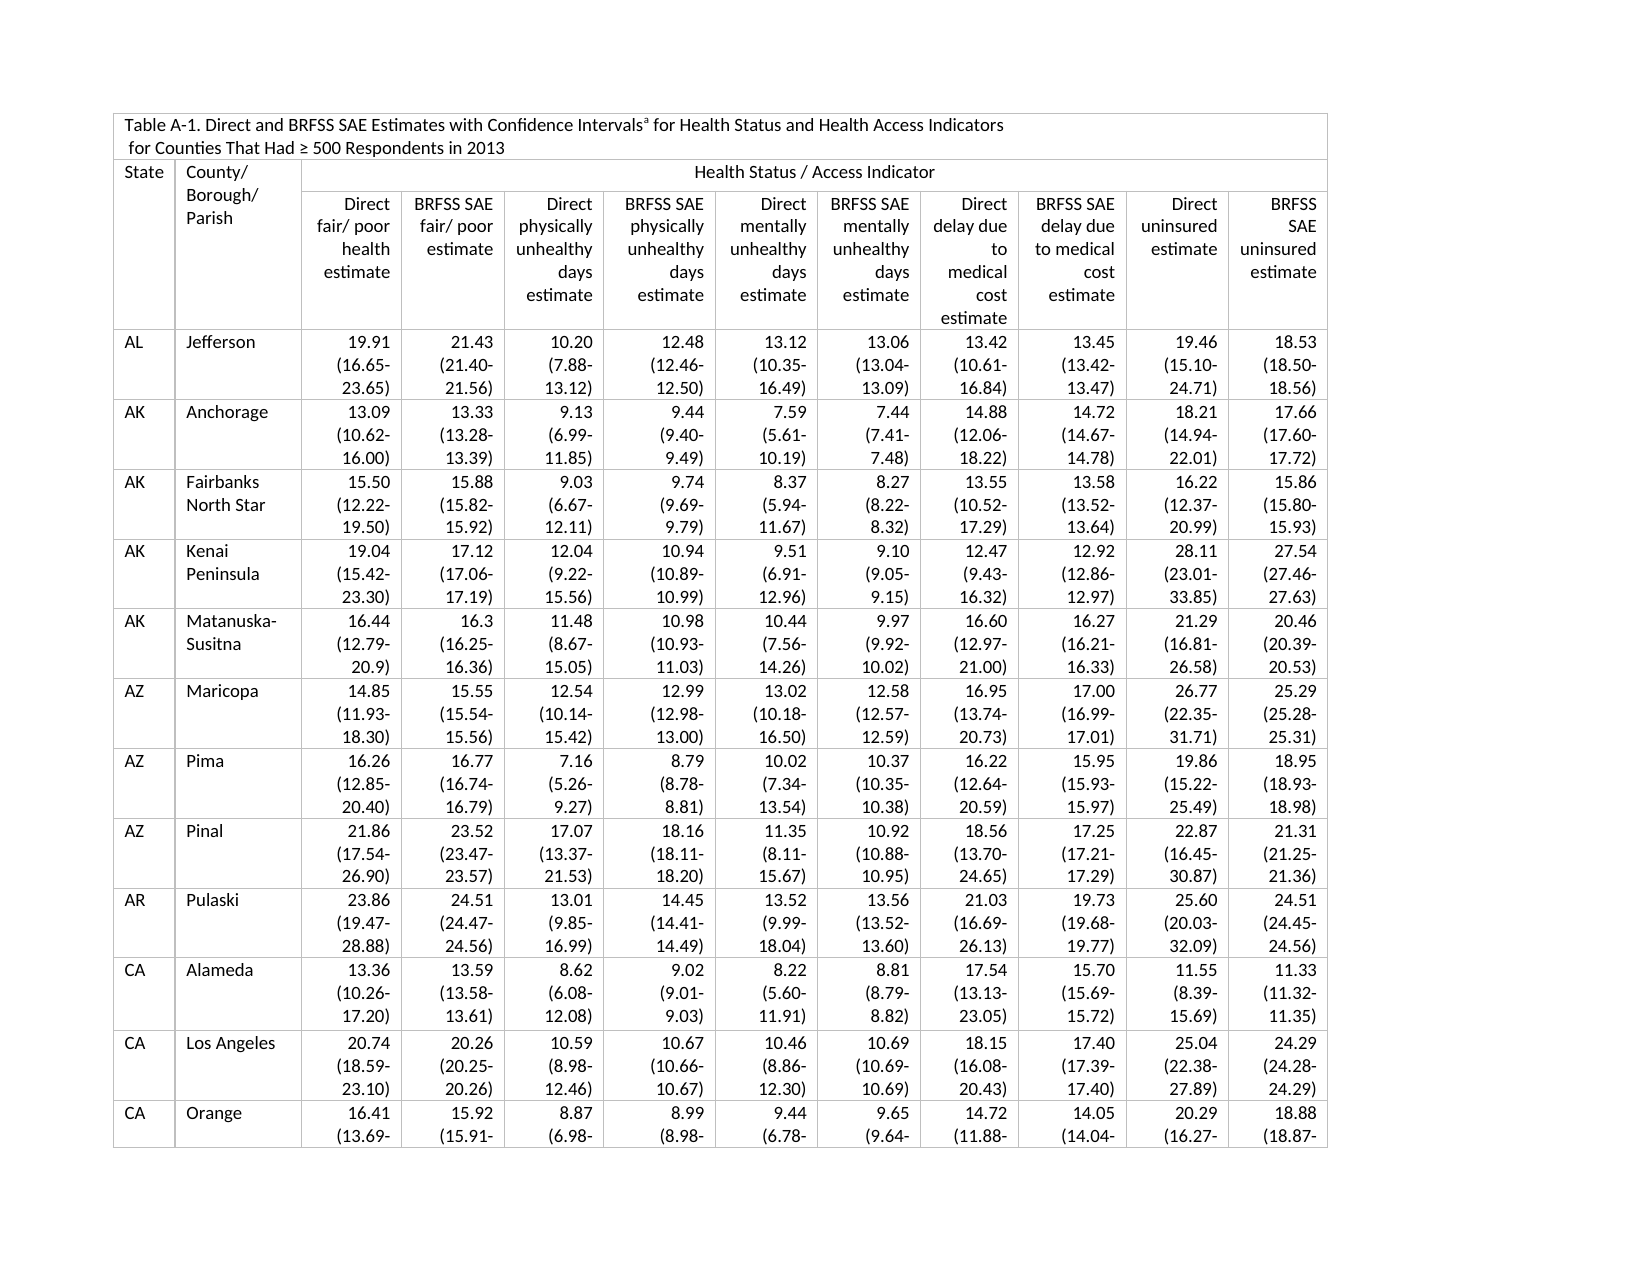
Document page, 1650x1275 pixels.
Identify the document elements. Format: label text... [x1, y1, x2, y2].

table_cell 12.47 (9.43-16.32) [921, 540, 1018, 608]
table_cell 14.72 (14.67-14.78) [1019, 400, 1126, 469]
table_cell 17.54 (13.13-23.05) [921, 958, 1018, 1030]
table_cell 9.97 (9.92-10.02) [818, 609, 920, 678]
table_cell 14.85 (11.93-18.30) [302, 679, 401, 748]
table_cell 23.52 (23.47-23.57) [402, 819, 504, 887]
table_cell 19.86 (15.22-25.49) [1127, 749, 1228, 818]
table_cell AZ [114, 679, 174, 748]
table_cell Los Angeles [176, 1031, 301, 1100]
table_cell 10.67 (10.66-10.67) [604, 1031, 715, 1100]
table_cell 9.51 (6.91-12.96) [716, 540, 817, 608]
table_cell 8.87 (6.98-11.22) [505, 1101, 603, 1147]
table_header Table A-1. Direct and BRFSS SAE Estimates with Confidence Intervalsa for Health Status and Health Access Indicators for Counties That Had ≥ 500 Respondents in 2013 [114, 114, 1327, 159]
table_cell 16.26 (12.85-20.40) [302, 749, 401, 818]
table_cell 10.02 (7.34-13.54) [716, 749, 817, 818]
table_cell 18.21 (14.94-22.01) [1127, 400, 1228, 469]
table_cell 17.40 (17.39-17.40) [1019, 1031, 1126, 1100]
table_cell 13.09 (10.62-16.00) [302, 400, 401, 469]
table_cell 24.51 (24.47-24.56) [402, 889, 504, 957]
table_cell 16.3 (16.25-16.36) [402, 609, 504, 678]
table_cell CA [114, 1031, 174, 1100]
table_cell 16.60 (12.97-21.00) [921, 609, 1018, 678]
table_cell 20.46 (20.39-20.53) [1229, 609, 1327, 678]
table_cell 9.13 (6.99-11.85) [505, 400, 603, 469]
table_cell 19.73 (19.68-19.77) [1019, 889, 1126, 957]
table_cell 13.59 (13.58-13.61) [402, 958, 504, 1030]
table_cell Direct physically unhealthy days estimate [505, 192, 603, 329]
table_cell BRFSS SAE mentally unhealthy days estimate [818, 192, 920, 329]
table_cell 8.37 (5.94-11.67) [716, 470, 817, 538]
table_cell AZ [114, 749, 174, 818]
table_cell 19.46 (15.10-24.71) [1127, 330, 1228, 399]
table_cell 17.66 (17.60-17.72) [1229, 400, 1327, 469]
table_cell 13.02 (10.18-16.50) [716, 679, 817, 748]
table_cell CA [114, 1101, 174, 1147]
table_cell AK [114, 470, 174, 538]
table_cell 19.04 (15.42-23.30) [302, 540, 401, 608]
table_cell 15.50 (12.22-19.50) [302, 470, 401, 538]
table_cell 7.44 (7.41-7.48) [818, 400, 920, 469]
table_cell 12.99 (12.98-13.00) [604, 679, 715, 748]
table_cell 13.45 (13.42-13.47) [1019, 330, 1126, 399]
table_cell 22.87 (16.45-30.87) [1127, 819, 1228, 887]
table_cell 15.88 (15.82-15.92) [402, 470, 504, 538]
table_cell 10.20 (7.88-13.12) [505, 330, 603, 399]
table_cell Health Status / Access Indicator [302, 160, 1327, 191]
table_cell 16.22 (12.37-20.99) [1127, 470, 1228, 538]
table_cell 13.12 (10.35-16.49) [716, 330, 817, 399]
table_cell 16.77 (16.74-16.79) [402, 749, 504, 818]
table_cell 14.45 (14.41-14.49) [604, 889, 715, 957]
table_cell 12.48 (12.46- 12.50) [604, 330, 715, 399]
table_cell 11.35 (8.11-15.67) [716, 819, 817, 887]
table_cell 14.05 (14.04-14.06) [1019, 1101, 1126, 1147]
table_cell Direct delay due to medical cost estimate [921, 192, 1018, 329]
table_cell 18.95 (18.93-18.98) [1229, 749, 1327, 818]
table_cell 9.74 (9.69- 9.79) [604, 470, 715, 538]
table_cell 10.46 (8.86-12.30) [716, 1031, 817, 1100]
table_cell Fairbanks North Star [176, 470, 301, 538]
table_cell 25.04 (22.38-27.89) [1127, 1031, 1228, 1100]
table_cell 15.92 (15.91-15.92) [402, 1101, 504, 1147]
table_cell 11.33 (11.32-11.35) [1229, 958, 1327, 1030]
table_cell 10.92 (10.88-10.95) [818, 819, 920, 887]
table_cell 9.65 (9.64-9.66) [818, 1101, 920, 1147]
table_cell 20.29 (16.27-25.01) [1127, 1101, 1228, 1147]
table_cell 15.95 (15.93-15.97) [1019, 749, 1126, 818]
table_cell 18.53 (18.50-18.56) [1229, 330, 1327, 399]
table_cell 27.54 (27.46-27.63) [1229, 540, 1327, 608]
table_cell Pinal [176, 819, 301, 887]
table_cell 13.01 (9.85-16.99) [505, 889, 603, 957]
table_cell 8.27 (8.22-8.32) [818, 470, 920, 538]
table_cell 24.29 (24.28-24.29) [1229, 1031, 1327, 1100]
table_cell 13.06 (13.04-13.09) [818, 330, 920, 399]
table_cell CA [114, 958, 174, 1030]
table_cell 16.27 (16.21-16.33) [1019, 609, 1126, 678]
table_cell 13.42 (10.61-16.84) [921, 330, 1018, 399]
table_cell 15.55 (15.54-15.56) [402, 679, 504, 748]
table_cell 16.22 (12.64-20.59) [921, 749, 1018, 818]
table_cell 12.58 (12.57-12.59) [818, 679, 920, 748]
table_cell BRFSS SAE delay due to medical cost estimate [1019, 192, 1126, 329]
table_cell 15.86 (15.80-15.93) [1229, 470, 1327, 538]
table_cell 28.11 (23.01-33.85) [1127, 540, 1228, 608]
table_cell Orange [176, 1101, 301, 1147]
table_cell Matanuska-Susitna [176, 609, 301, 678]
table_cell 10.94 (10.89-10.99) [604, 540, 715, 608]
table_cell 21.31 (21.25-21.36) [1229, 819, 1327, 887]
table_cell 17.12 (17.06-17.19) [402, 540, 504, 608]
table_cell 23.86 (19.47-28.88) [302, 889, 401, 957]
table_cell 12.54 (10.14-15.42) [505, 679, 603, 748]
table_cell Direct mentally unhealthy days estimate [716, 192, 817, 329]
table_cell 11.48 (8.67-15.05) [505, 609, 603, 678]
table_cell 17.07 (13.37-21.53) [505, 819, 603, 887]
table_cell 8.62 (6.08-12.08) [505, 958, 603, 1030]
table_cell BRFSS SAE physically unhealthy days estimate [604, 192, 715, 329]
table_cell 19.91 (16.65-23.65) [302, 330, 401, 399]
table_cell AL [114, 330, 174, 399]
table_cell Pulaski [176, 889, 301, 957]
table_cell Pima [176, 749, 301, 818]
table_cell AK [114, 540, 174, 608]
table_cell 12.92 (12.86-12.97) [1019, 540, 1126, 608]
table_cell 18.56 (13.70-24.65) [921, 819, 1018, 887]
table_cell 15.70 (15.69-15.72) [1019, 958, 1126, 1030]
table_cell Kenai Peninsula [176, 540, 301, 608]
table_cell 16.95 (13.74-20.73) [921, 679, 1018, 748]
table_cell 16.44 (12.79-20.9) [302, 609, 401, 678]
table_cell 10.59 (8.98-12.46) [505, 1031, 603, 1100]
table_cell 20.74 (18.59-23.10) [302, 1031, 401, 1100]
table_cell 13.58 (13.52-13.64) [1019, 470, 1126, 538]
table_cell 9.02 (9.01- 9.03) [604, 958, 715, 1030]
table_cell County/ Borough/ Parish [176, 160, 301, 329]
table_cell 13.56 (13.52-13.60) [818, 889, 920, 957]
table_cell 8.79 (8.78- 8.81) [604, 749, 715, 818]
table_cell 13.33 (13.28-13.39) [402, 400, 504, 469]
table_cell 13.36 (10.26-17.20) [302, 958, 401, 1030]
table_cell 21.43 (21.40-21.56) [402, 330, 504, 399]
table_cell 8.22 (5.60-11.91) [716, 958, 817, 1030]
table_cell BRFSS SAE fair/ poor estimate [402, 192, 504, 329]
table_cell 7.59 (5.61-10.19) [716, 400, 817, 469]
table_cell 21.29 (16.81-26.58) [1127, 609, 1228, 678]
table_cell 18.16 (18.11-18.20) [604, 819, 715, 887]
table_cell 10.98 (10.93-11.03) [604, 609, 715, 678]
table_cell 17.00 (16.99-17.01) [1019, 679, 1126, 748]
table_cell Alameda [176, 958, 301, 1030]
table_cell 14.88 (12.06-18.22) [921, 400, 1018, 469]
table_cell 26.77 (22.35-31.71) [1127, 679, 1228, 748]
table_cell 8.81 (8.79-8.82) [818, 958, 920, 1030]
table_cell 10.69 (10.69-10.69) [818, 1031, 920, 1100]
table_cell Direct fair/ poor health estimate [302, 192, 401, 329]
table_cell 9.03 (6.67-12.11) [505, 470, 603, 538]
table_cell 12.04 (9.22-15.56) [505, 540, 603, 608]
table_cell AZ [114, 819, 174, 887]
table_cell Direct uninsured estimate [1127, 192, 1228, 329]
table_cell 13.52 (9.99-18.04) [716, 889, 817, 957]
table_cell 10.37 (10.35-10.38) [818, 749, 920, 818]
table_cell AK [114, 400, 174, 469]
table_cell 9.44 (9.40- 9.49) [604, 400, 715, 469]
table_cell BRFSS SAE uninsured estimate [1229, 192, 1327, 329]
table_cell State [114, 160, 174, 329]
table_cell 24.51 (24.45-24.56) [1229, 889, 1327, 957]
table_cell 14.72 (11.88-18.09) [921, 1101, 1018, 1147]
table_cell 8.99 (8.98- 8.99) [604, 1101, 715, 1147]
table_cell Anchorage [176, 400, 301, 469]
table_cell 20.26 (20.25-20.26) [402, 1031, 504, 1100]
table_cell 18.15 (16.08-20.43) [921, 1031, 1018, 1100]
table_cell Maricopa [176, 679, 301, 748]
table_cell 9.10 (9.05-9.15) [818, 540, 920, 608]
table_cell AK [114, 609, 174, 678]
table_cell 7.16 (5.26-9.27) [505, 749, 603, 818]
table_cell 16.41 (13.69-19.60) [302, 1101, 401, 1147]
table_cell AR [114, 889, 174, 957]
table_cell 18.88 (18.87-18.89) [1229, 1101, 1327, 1147]
table_cell 21.03 (16.69-26.13) [921, 889, 1018, 957]
table_cell Jefferson [176, 330, 301, 399]
table_cell 10.44 (7.56-14.26) [716, 609, 817, 678]
table_cell 25.60 (20.03-32.09) [1127, 889, 1228, 957]
table_cell 13.55 (10.52-17.29) [921, 470, 1018, 538]
table_cell 17.25 (17.21-17.29) [1019, 819, 1126, 887]
table_cell 11.55 (8.39-15.69) [1127, 958, 1228, 1030]
table_cell 9.44 (6.78-12.99) [716, 1101, 817, 1147]
table_cell 21.86 (17.54-26.90) [302, 819, 401, 887]
table_cell 25.29 (25.28-25.31) [1229, 679, 1327, 748]
